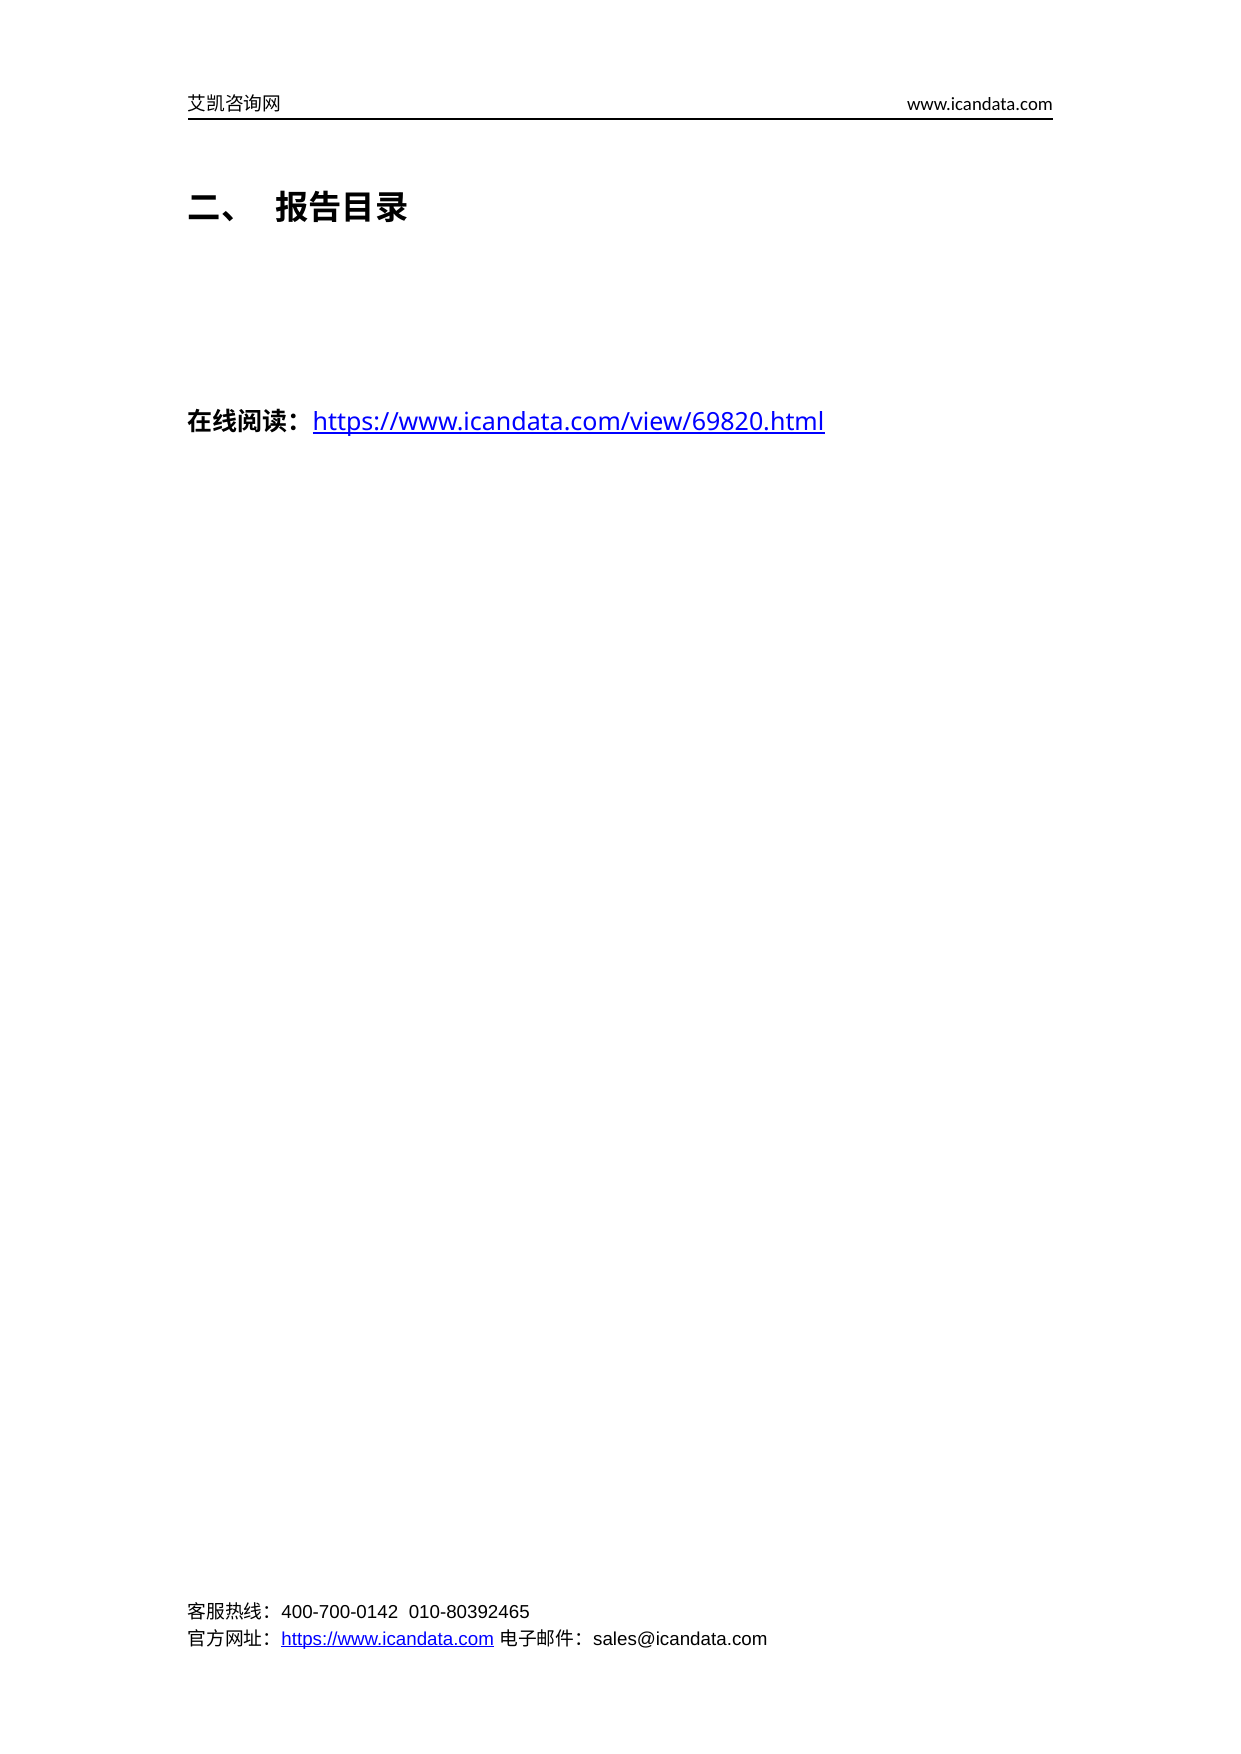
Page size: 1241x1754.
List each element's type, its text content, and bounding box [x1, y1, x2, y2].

text 在线阅读：https://www.icandata.com/view/69820.html [187, 387, 1053, 452]
subtitle 报告目录 [187, 172, 1053, 237]
